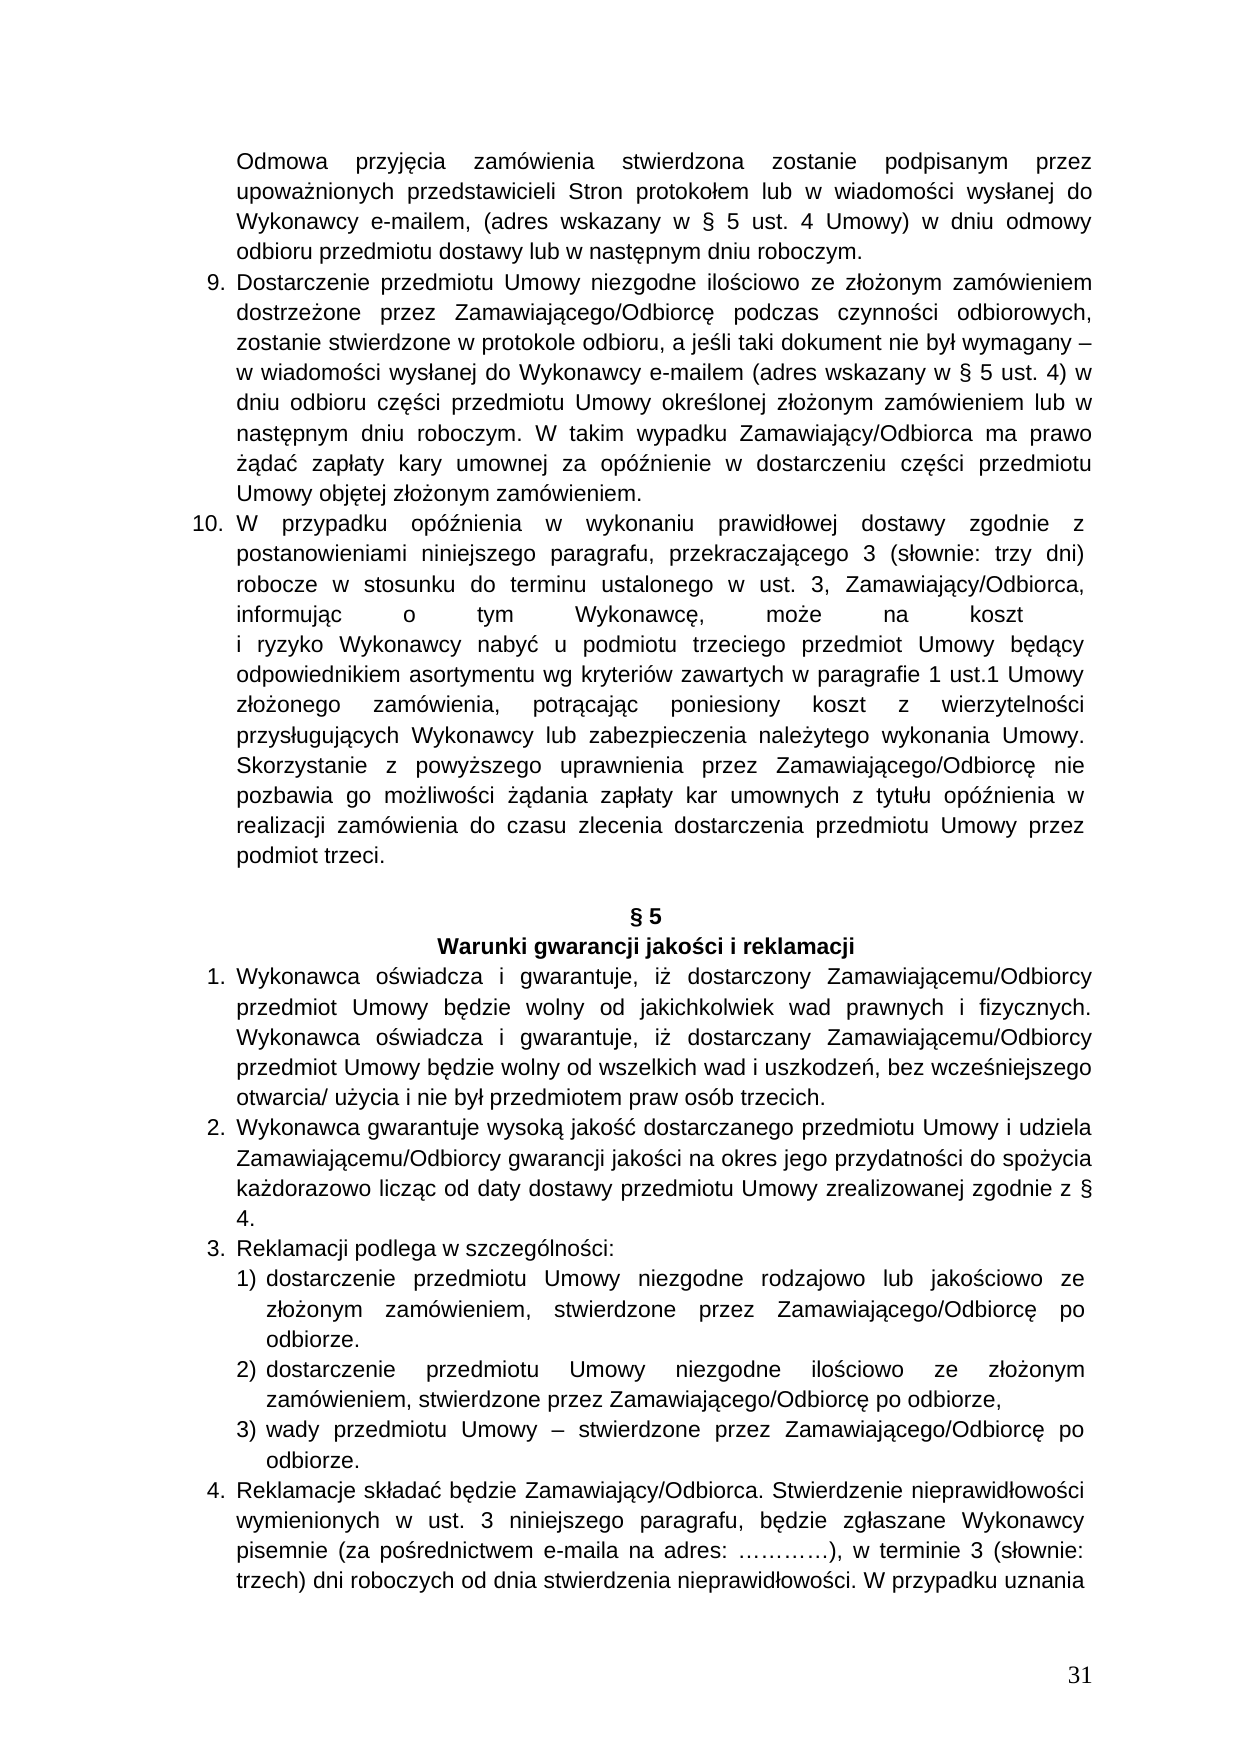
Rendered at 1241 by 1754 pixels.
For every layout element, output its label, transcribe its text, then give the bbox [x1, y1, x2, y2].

list Reklamacji podlega w szczególności: [207, 1235, 1085, 1261]
list Dostarczenie przedmiotu Umowy niezgodne ilościowo ze złożonym zamówieniem dostrzeżone przez Zamawiającego/Odbiorcę podczas czynności odbiorowych, zostanie stwierdzone w protokole odbioru, a jeśli taki dokument nie był wymagany – w wiadomości wysłanej do Wykonawcy e-mailem (adres wskazany w § 5 ust. 4) w dniu odbioru części przedmiotu Umowy określonej złożonym zamówieniem lub w następnym dniu roboczym. W takim wypadku Zamawiający/Odbiorca ma prawo żądać zapłaty kary umownej za opóźnienie w dostarczeniu części przedmiotu Umowy objętej złożonym zamówieniem. [207, 268, 1093, 506]
list dostarczenie przedmiotu Umowy niezgodne ilościowo ze złożonym zamówieniem, stwierdzone przez Zamawiającego/Odbiorcę po odbiorze, [236, 1356, 1085, 1412]
text Warunki gwarancji jakości i reklamacji [207, 933, 1085, 959]
list dostarczenie przedmiotu Umowy niezgodne rodzajowo lub jakościowo ze złożonym zamówieniem, stwierdzone przez Zamawiającego/Odbiorcę po odbiorze. [236, 1265, 1085, 1352]
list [207, 1477, 1085, 1594]
list wady przedmiotu Umowy – stwierdzone przez Zamawiającego/Odbiorcę po odbiorze. [236, 1416, 1085, 1473]
list Wykonawca oświadcza i gwarantuje, iż dostarczony Zamawiającemu/Odbiorcy przedmiot Umowy będzie wolny od jakichkolwiek wad prawnych i fizycznych. Wykonawca oświadcza i gwarantuje, iż dostarczany Zamawiającemu/Odbiorcy przedmiot Umowy będzie wolny od wszelkich wad i uszkodzeń, bez wcześniejszego otwarcia/ użycia i nie był przedmiotem praw osób trzecich. [207, 963, 1093, 1110]
text §5 [207, 903, 1085, 929]
list W przypadku opóźnienia w wykonaniu prawidłowej dostawy zgodnie z postanowieniami niniejszego paragrafu, przekraczającego 3 (słownie: trzy dni) robocze w stosunku do terminu ustalonego w ust. 3, Zamawiający/Odbiorca, informując o tym Wykonawcę, może na koszt i ryzyko Wykonawcy nabyć u podmiotu trzeciego przedmiot Umowy będący odpowiednikiem asortymentu wg kryteriów zawartych w paragrafie 1 ust.1 Umowy złożonego zamówienia, potrącając poniesiony koszt z wierzytelności przysługujących Wykonawcy lub zabezpieczenia należytego wykonania Umowy. Skorzystanie z powyższego uprawnienia przez Zamawiającego/Odbiorcę nie pozbawia go możliwości żądania zapłaty kar umownych z tytułu opóźnienia w realizacji zamówienia do czasu zlecenia dostarczenia przedmiotu Umowy przez podmiot trzeci. [192, 510, 1085, 869]
list Wykonawca gwarantuje wysoką jakość dostarczanego przedmiotu Umowy i udziela Zamawiającemu/Odbiorcy gwarancji jakości na okres jego przydatności do spożycia każdorazowo licząc od daty dostawy przedmiotu Umowy zrealizowanej zgodnie z § 4. [207, 1114, 1093, 1231]
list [207, 148, 1093, 264]
